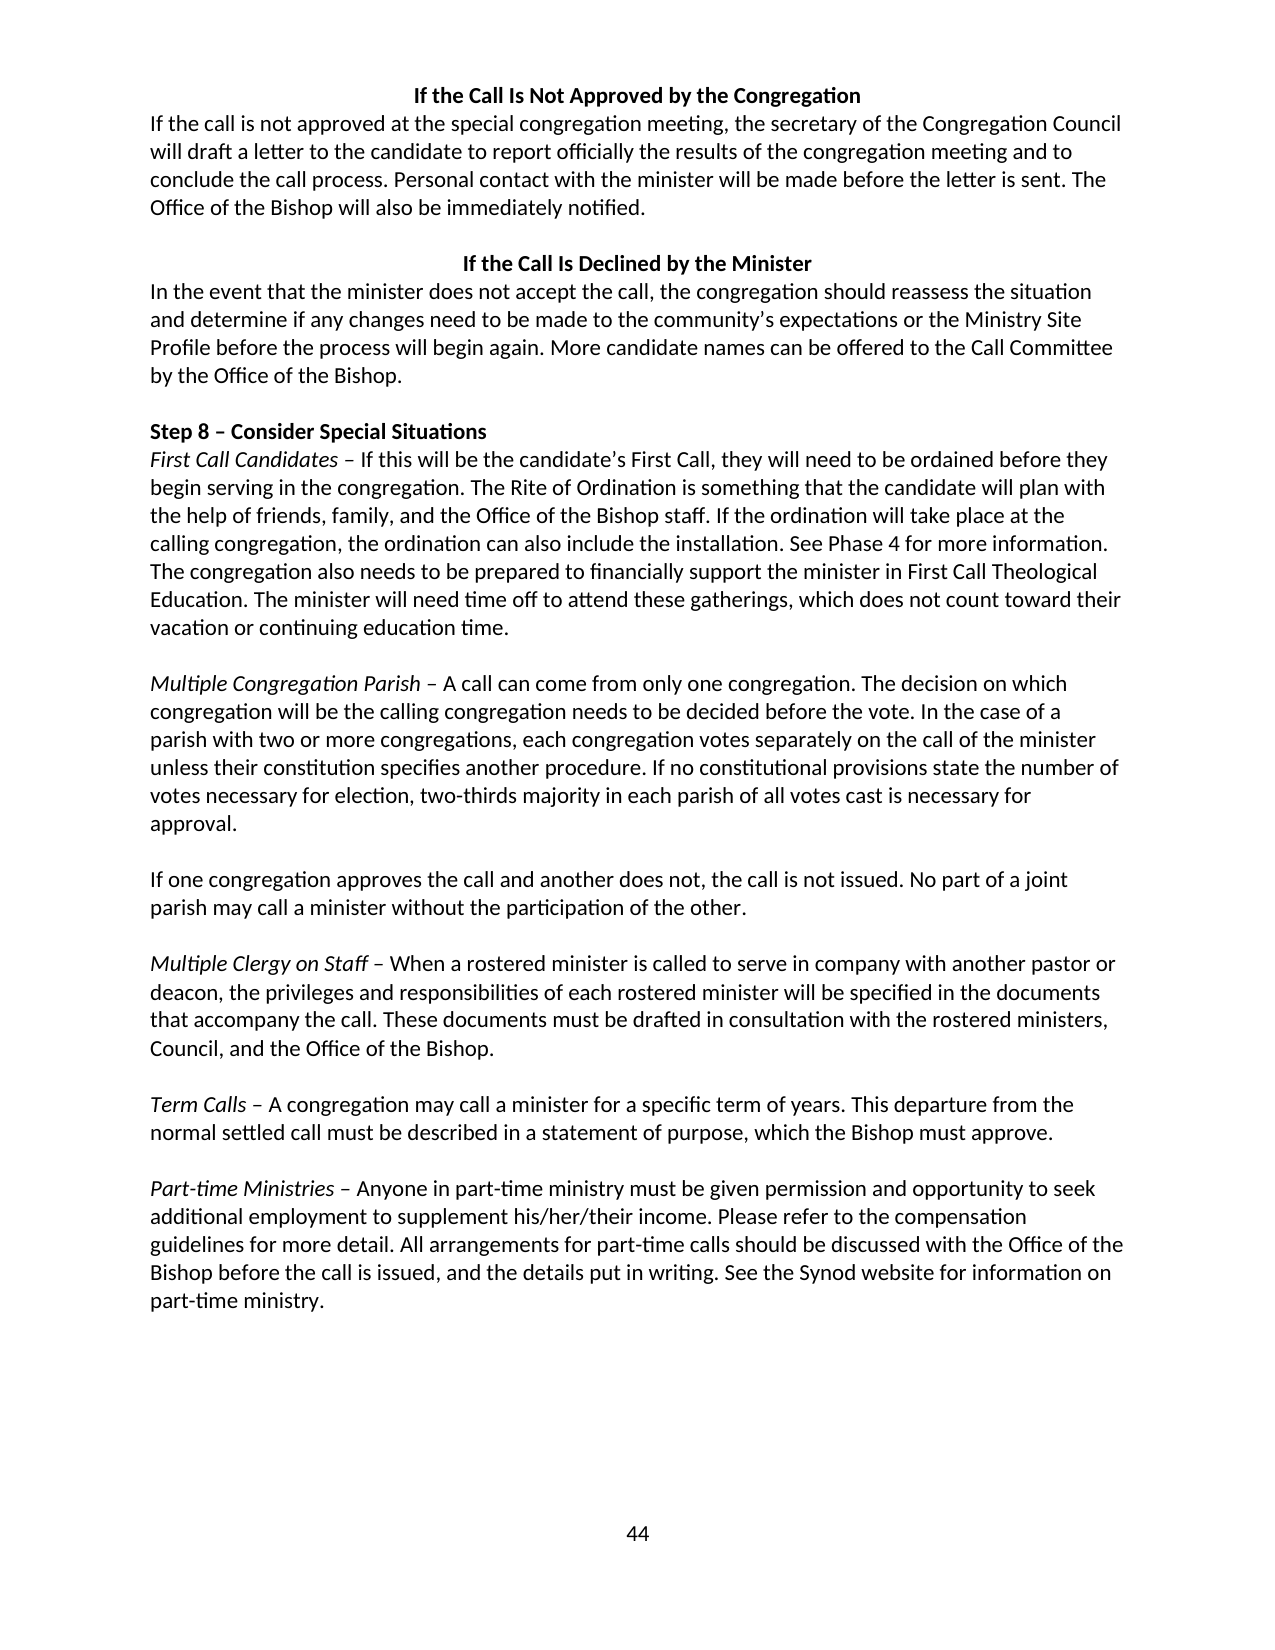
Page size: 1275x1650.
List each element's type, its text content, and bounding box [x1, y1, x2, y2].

text Multiple Clergy on Staff – When a rostered minister is called to serve in company with another pastor or deacon, the privileges and responsibilities of each rostered minister will be specified in the documents that accompany the call. These documents must be drafted in consultation with the rostered ministers, Council, and the Office of the Bishop. [150, 949, 1125, 1062]
text In the event that the minister does not accept the call, the congregation should reassess the situation and determine if any changes need to be made to the community’s expectations or the Ministry Site Profile before the process will begin again. More candidate names can be offered to the Call Committee by the Office of the Bishop. [150, 277, 1125, 389]
text If the call is not approved at the special congregation meeting, the secretary of the Congregation Council will draft a letter to the candidate to report officially the results of the congregation meeting and to conclude the call process. Personal contact with the minister will be made before the letter is sent. The Office of the Bishop will also be immediately notified. [150, 109, 1125, 221]
text Multiple Congregation Parish – A call can come from only one congregation. The decision on which congregation will be the calling congregation needs to be decided before the vote. In the case of a parish with two or more congregations, each congregation votes separately on the call of the minister unless their constitution specifies another procedure. If no constitutional provisions state the number of votes necessary for election, two-thirds majority in each parish of all votes cast is necessary for approval. [150, 669, 1125, 837]
text If the Call Is Not Approved by the Congregation [150, 81, 1125, 109]
text Part-time Ministries – Anyone in part-time ministry must be given permission and opportunity to seek additional employment to supplement his/her/their income. Please refer to the compensation guidelines for more detail. All arrangements for part-time calls should be discussed with the Office of the Bishop before the call is issued, and the details put in writing. See the Synod website for information on part-time ministry. [150, 1174, 1125, 1314]
text First Call Candidates – If this will be the candidate’s First Call, they will need to be ordained before they begin serving in the congregation. The Rite of Ordination is something that the candidate will plan with the help of friends, family, and the Office of the Bishop staff. If the ordination will take place at the calling congregation, the ordination can also include the installation. See Phase 4 for more information. The congregation also needs to be prepared to financially support the minister in First Call Theological Education. The minister will need time off to attend these gatherings, which does not count toward their vacation or continuing education time. [150, 445, 1125, 641]
text Term Calls – A congregation may call a minister for a specific term of years. This departure from the normal settled call must be described in a statement of purpose, which the Bishop must approve. [150, 1090, 1125, 1146]
text If the Call Is Declined by the Minister [150, 249, 1125, 277]
text Step 8 – Consider Special Situations [150, 417, 1125, 445]
text If one congregation approves the call and another does not, the call is not issued. No part of a joint parish may call a minister without the participation of the other. [150, 866, 1125, 922]
